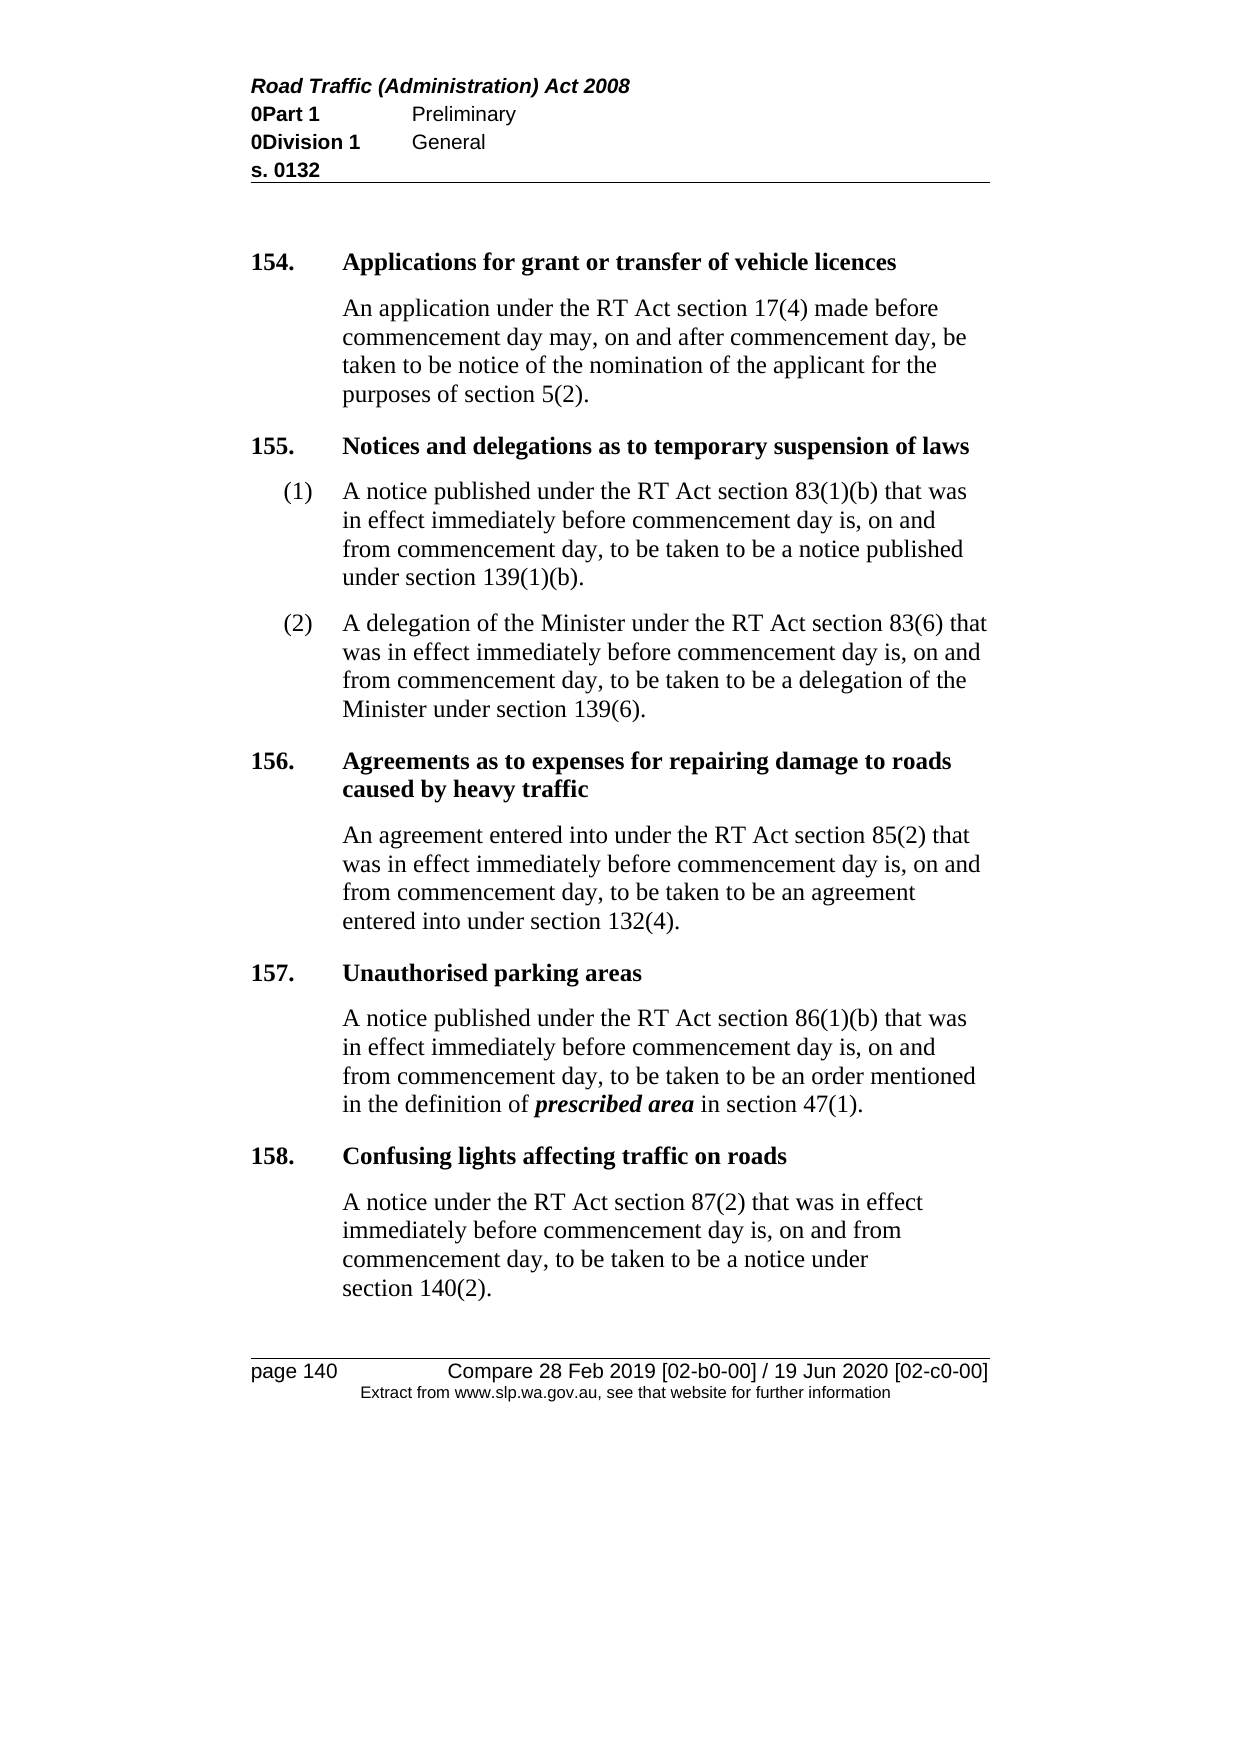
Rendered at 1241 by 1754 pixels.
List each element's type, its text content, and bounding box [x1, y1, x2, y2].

text An agreement entered into under the RT Act section 85(2) that was in effect immediately before commencement day is, on and from commencement day, to be taken to be an agreement entered into under section 132(4). [251, 820, 990, 935]
text An application under the RT Act section 17(4) made before commencement day may, on and after commencement day, be taken to be notice of the nomination of the applicant for the purposes of section 5(2). [251, 293, 990, 408]
subtitle 154. Applications for grant or transfer of vehicle licences [251, 247, 990, 276]
text A notice published under the RT Act section 86(1)(b) that was in effect immediately before commencement day is, on and from commencement day, to be taken to be an order mentioned in the definition of prescribed area in section 47(1). [251, 1003, 990, 1118]
subtitle 155. Notices and delegations as to temporary suspension of laws [251, 431, 990, 459]
subtitle 156. Agreements as to expenses for repairing damage to roads caused by heavy traffic [251, 746, 990, 803]
text (2) A delegation of the Minister under the RT Act section 83(6) that was in effect immediately before commencement day is, on and from commencement day, to be taken to be a delegation of the Minister under section 139(6). [251, 608, 990, 723]
text (1) A notice published under the RT Act section 83(1)(b) that was in effect immediately before commencement day is, on and from commencement day, to be taken to be a notice published under section 139(1)(b). [251, 476, 990, 591]
text A notice under the RT Act section 87(2) that was in effect immediately before commencement day is, on and from commencement day, to be taken to be a notice under section 140(2). [251, 1187, 990, 1302]
subtitle 157. Unauthorised parking areas [251, 958, 990, 987]
subtitle 158. Confusing lights affecting traffic on roads [251, 1141, 990, 1170]
